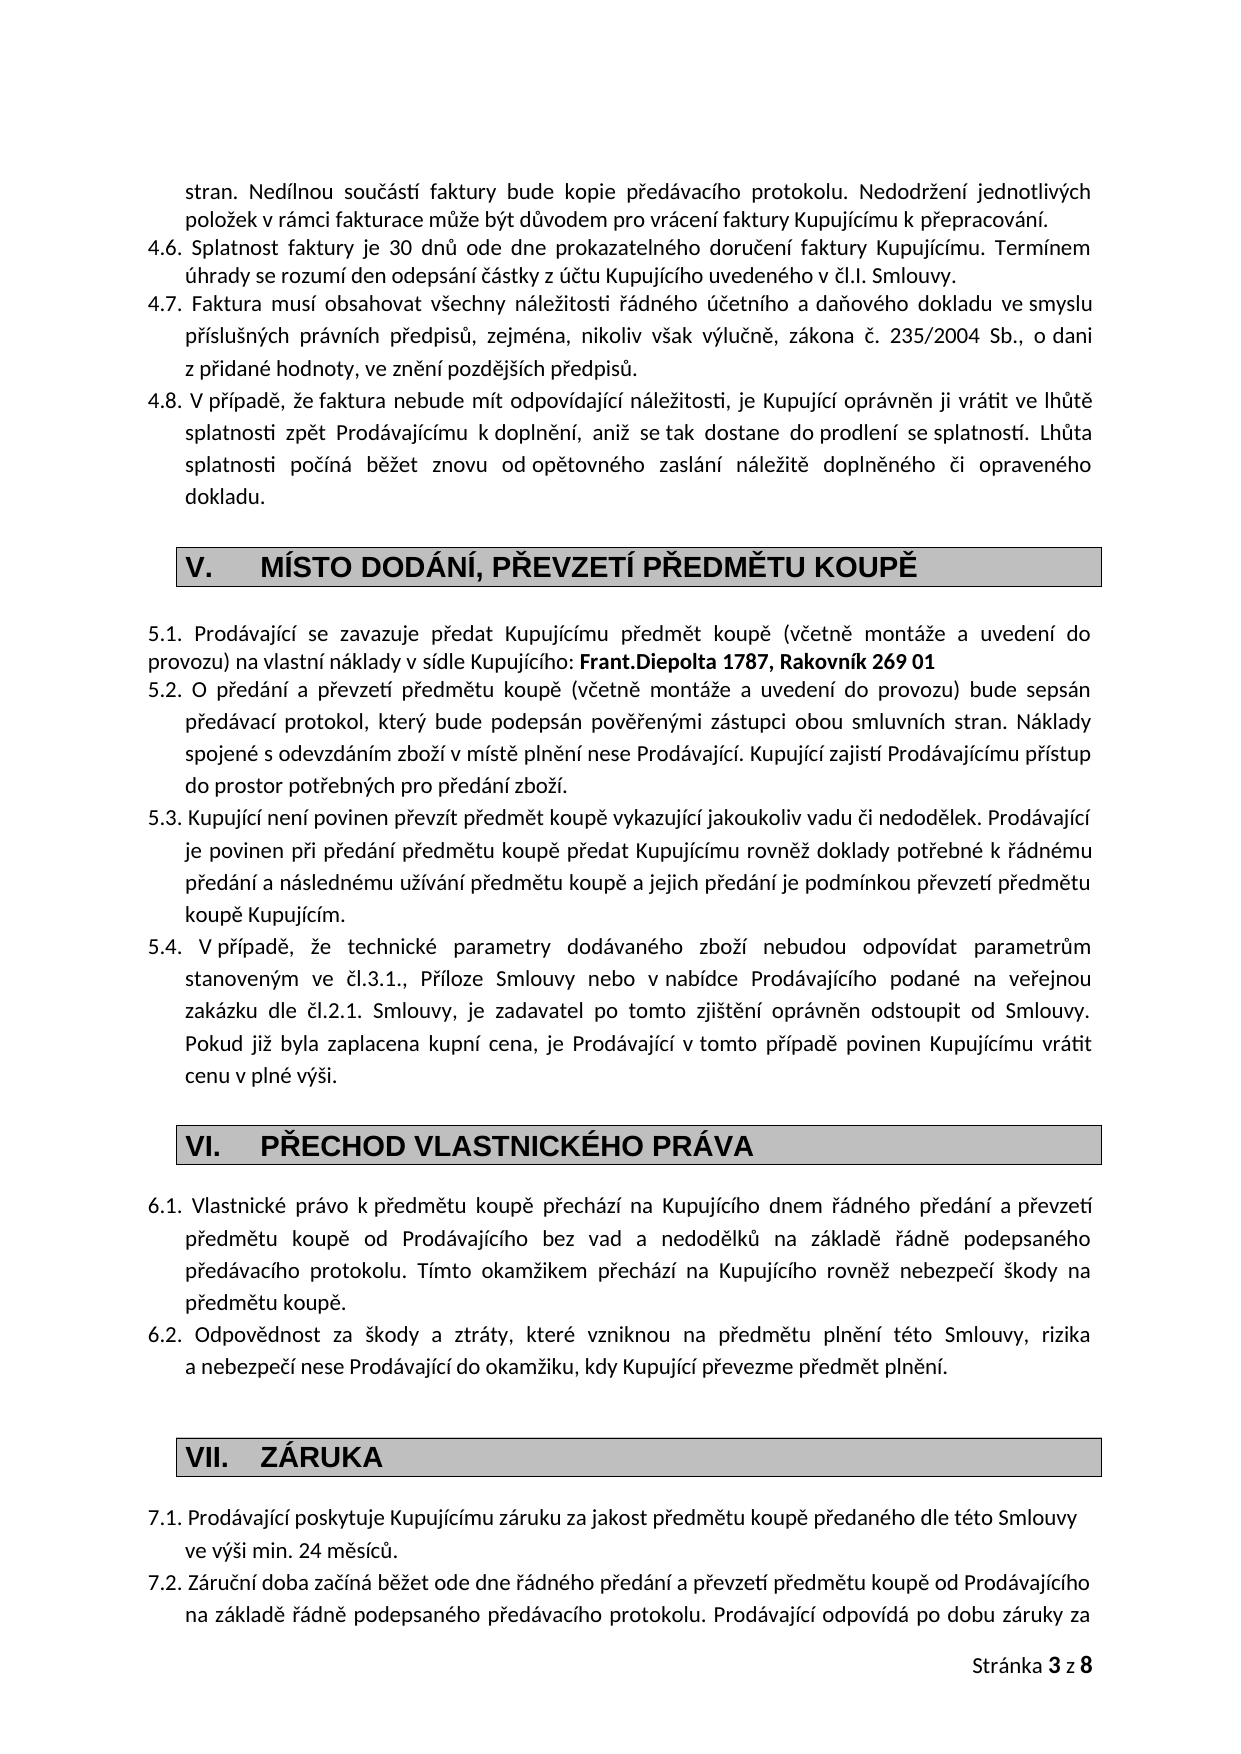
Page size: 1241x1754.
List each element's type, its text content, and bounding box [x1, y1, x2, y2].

text 5.2. O předání a převzetí předmětu koupě (včetně montáže a uvedení do provozu) bude sepsán předávací protokol, který bude podepsán pověřenými zástupci obou smluvních stran. Náklady spojené s odevzdáním zboží v místě plnění nese Prodávající. Kupující zajistí Prodávajícímu přístup do prostor potřebných pro předání zboží. [148, 675, 1092, 799]
list MÍSTO DODÁNÍ, PŘEVZETÍ PŘEDMĚTU KOUPĚ [177, 548, 1101, 586]
text 4.6. Splatnost faktury je 30 dnů ode dne prokazatelného doručení faktury Kupujícímu. Termínem úhrady se rozumí den odepsání částky z účtu Kupujícího uvedeného v čl.I. Smlouvy. [148, 233, 1092, 289]
text 5.1. Prodávající se zavazuje předat Kupujícímu předmět koupě (včetně montáže a uvedení do provozu) na vlastní náklady v sídle Kupujícího: Frant.Diepolta 1787, Rakovník 269 01 [148, 619, 1092, 675]
list PŘECHOD VLASTNICKÉHO PRÁVA [177, 1126, 1101, 1164]
text 5.4. V případě, že technické parametry dodávaného zboží nebudou odpovídat parametrům stanoveným ve čl.3.1., Příloze Smlouvy nebo v nabídce Prodávajícího podané na veřejnou zakázku dle čl.2.1. Smlouvy, je zadavatel po tomto zjištění oprávněn odstoupit od Smlouvy. Pokud již byla zaplacena kupní cena, je Prodávající v tomto případě povinen Kupujícímu vrátit cenu v plné výši. [148, 932, 1092, 1089]
text 5.3. Kupující není povinen převzít předmět koupě vykazující jakoukoliv vadu či nedodělek. Prodávající je povinen při předání předmětu koupě předat Kupujícímu rovněž doklady potřebné k řádnému předání a následnému užívání předmětu koupě a jejich předání je podmínkou převzetí předmětu koupě Kupujícím. [148, 803, 1092, 928]
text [148, 177, 1092, 233]
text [148, 1568, 1092, 1628]
text 6.2. Odpovědnost za škody a ztráty, které vzniknou na předmětu plnění této Smlouvy, rizika a nebezpečí nese Prodávající do okamžiku, kdy Kupující převezme předmět plnění. [148, 1320, 1092, 1381]
text 6.1. Vlastnické právo k předmětu koupě přechází na Kupujícího dnem řádného předání a převzetí předmětu koupě od Prodávajícího bez vad a nedodělků na základě řádně podepsaného předávacího protokolu. Tímto okamžikem přechází na Kupujícího rovněž nebezpečí škody na předmětu koupě. [148, 1192, 1092, 1316]
list ZÁRUKA [177, 1439, 1101, 1476]
text 4.7. Faktura musí obsahovat všechny náležitosti řádného účetního a daňového dokladu ve smyslu příslušných právních předpisů, zejména, nikoliv však výlučně, zákona č. 235/2004 Sb., o dani z přidané hodnoty, ve znění pozdějších předpisů. [148, 289, 1092, 382]
text 7.1. Prodávající poskytuje Kupujícímu záruku za jakost předmětu koupě předaného dle této Smlouvy ve výši min. 24 měsíců. [148, 1503, 1092, 1564]
text 4.8. V případě, že faktura nebude mít odpovídající náležitosti, je Kupující oprávněn ji vrátit ve lhůtě splatnosti zpět Prodávajícímu k doplnění, aniž se tak dostane do prodlení se splatností. Lhůta splatnosti počíná běžet znovu od opětovného zaslání náležitě doplněného či opraveného dokladu. [148, 386, 1092, 510]
